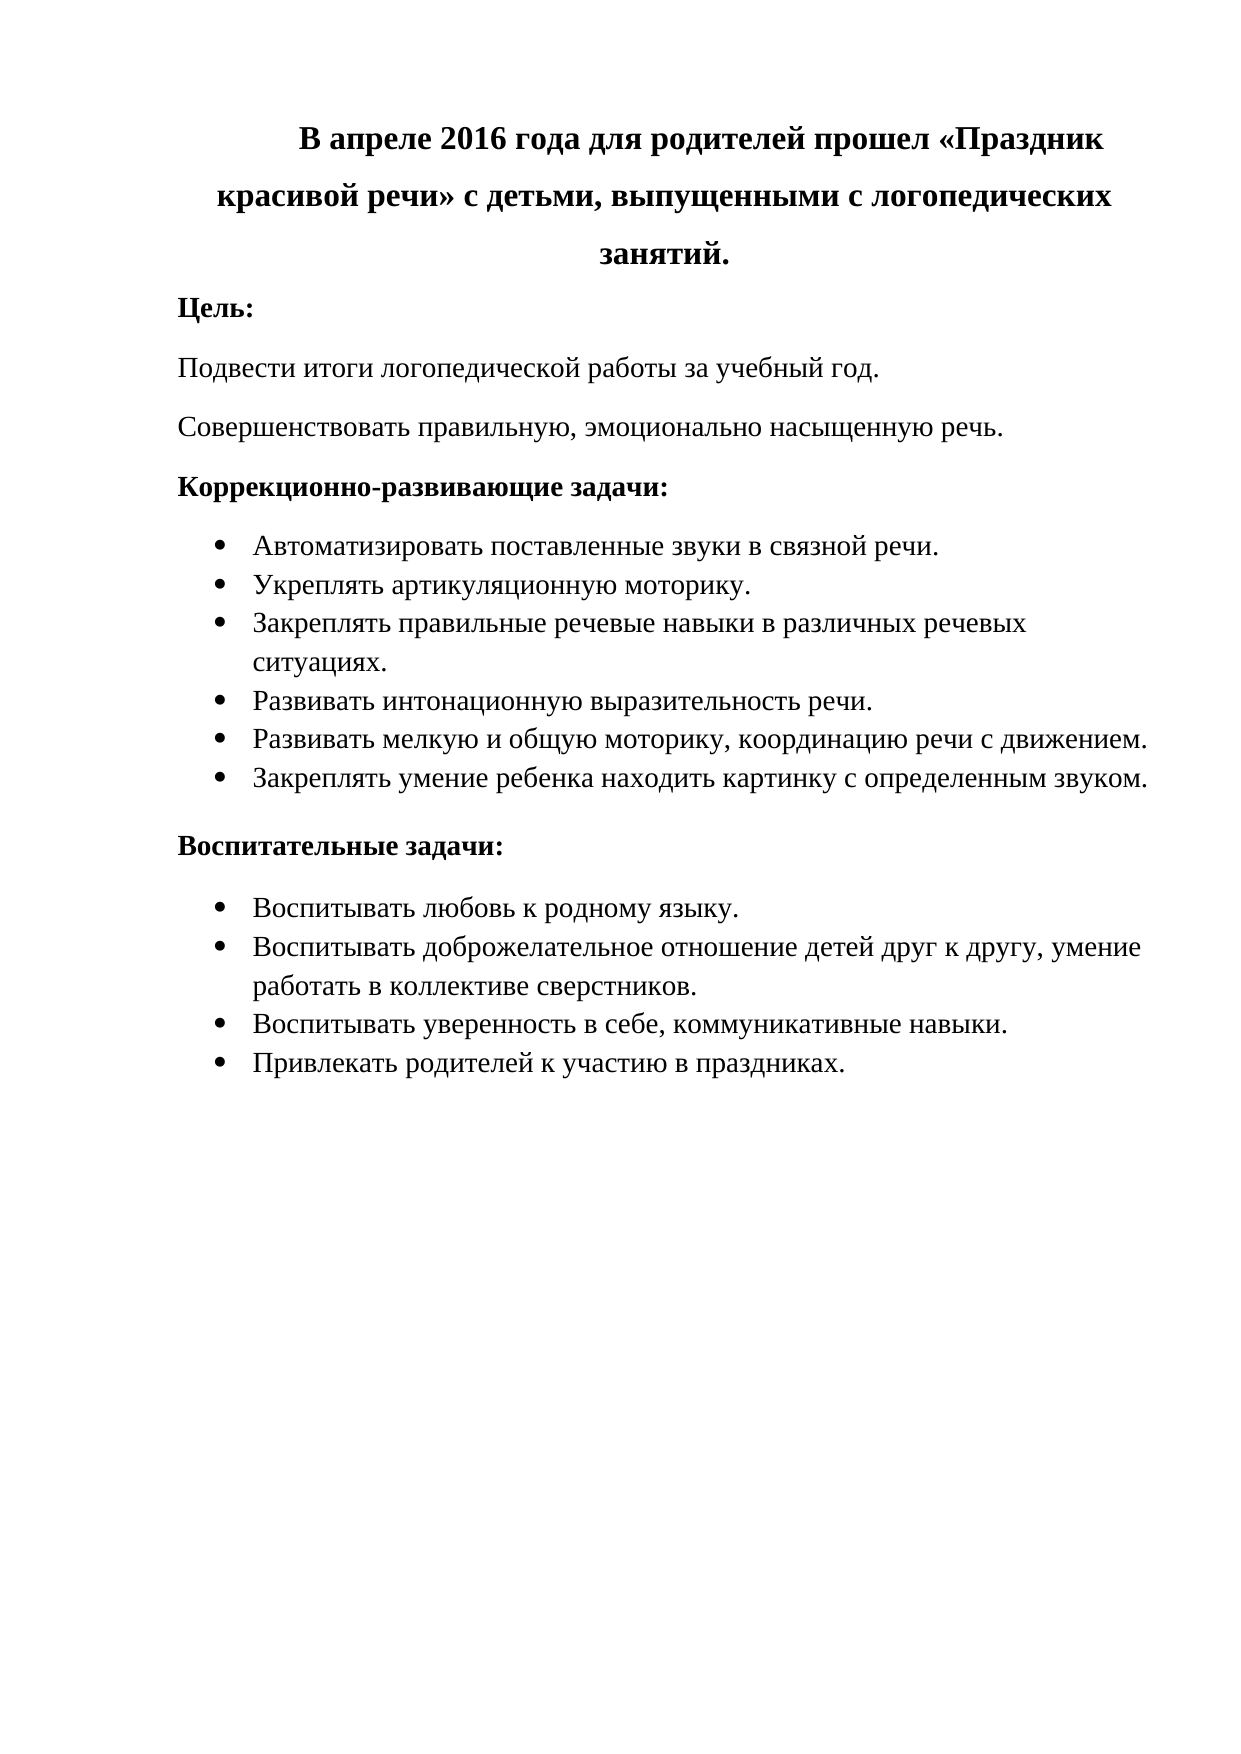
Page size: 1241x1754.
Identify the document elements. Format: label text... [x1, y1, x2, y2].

text Воспитательные задачи: [177, 828, 1152, 861]
text Совершенствовать правильную, эмоционально насыщенную речь. [177, 409, 1152, 443]
list Закреплять умение ребенка находить картинку с определенным звуком. [215, 760, 1152, 793]
text Цель: [177, 291, 1152, 324]
list Развивать мелкую и общую моторику, координацию речи с движением. [215, 721, 1152, 755]
list Привлекать родителей к участию в праздниках. [215, 1045, 1152, 1078]
list Воспитывать доброжелательное отношение детей друг к другу, умение работать в коллективе сверстников. [215, 929, 1152, 1001]
list Развивать интонационную выразительность речи. [215, 683, 1152, 716]
list Укреплять артикуляционную моторику. [215, 567, 1152, 600]
text Подвести итоги логопедической работы за учебный год. [177, 350, 1152, 383]
text В апреле 2016 года для родителей прошел «Праздник красивой речи» с детьми, выпущенными с логопедических занятий. [177, 118, 1152, 271]
list Автоматизировать поставленные звуки в связной речи. [215, 528, 1152, 562]
list Закреплять правильные речевые навыки в различных речевых ситуациях. [215, 605, 1152, 678]
text Коррекционно-развивающие задачи: [177, 469, 1152, 502]
list Воспитывать любовь к родному языку. [215, 890, 1152, 924]
list Воспитывать уверенность в себе, коммуникативные навыки. [215, 1006, 1152, 1040]
